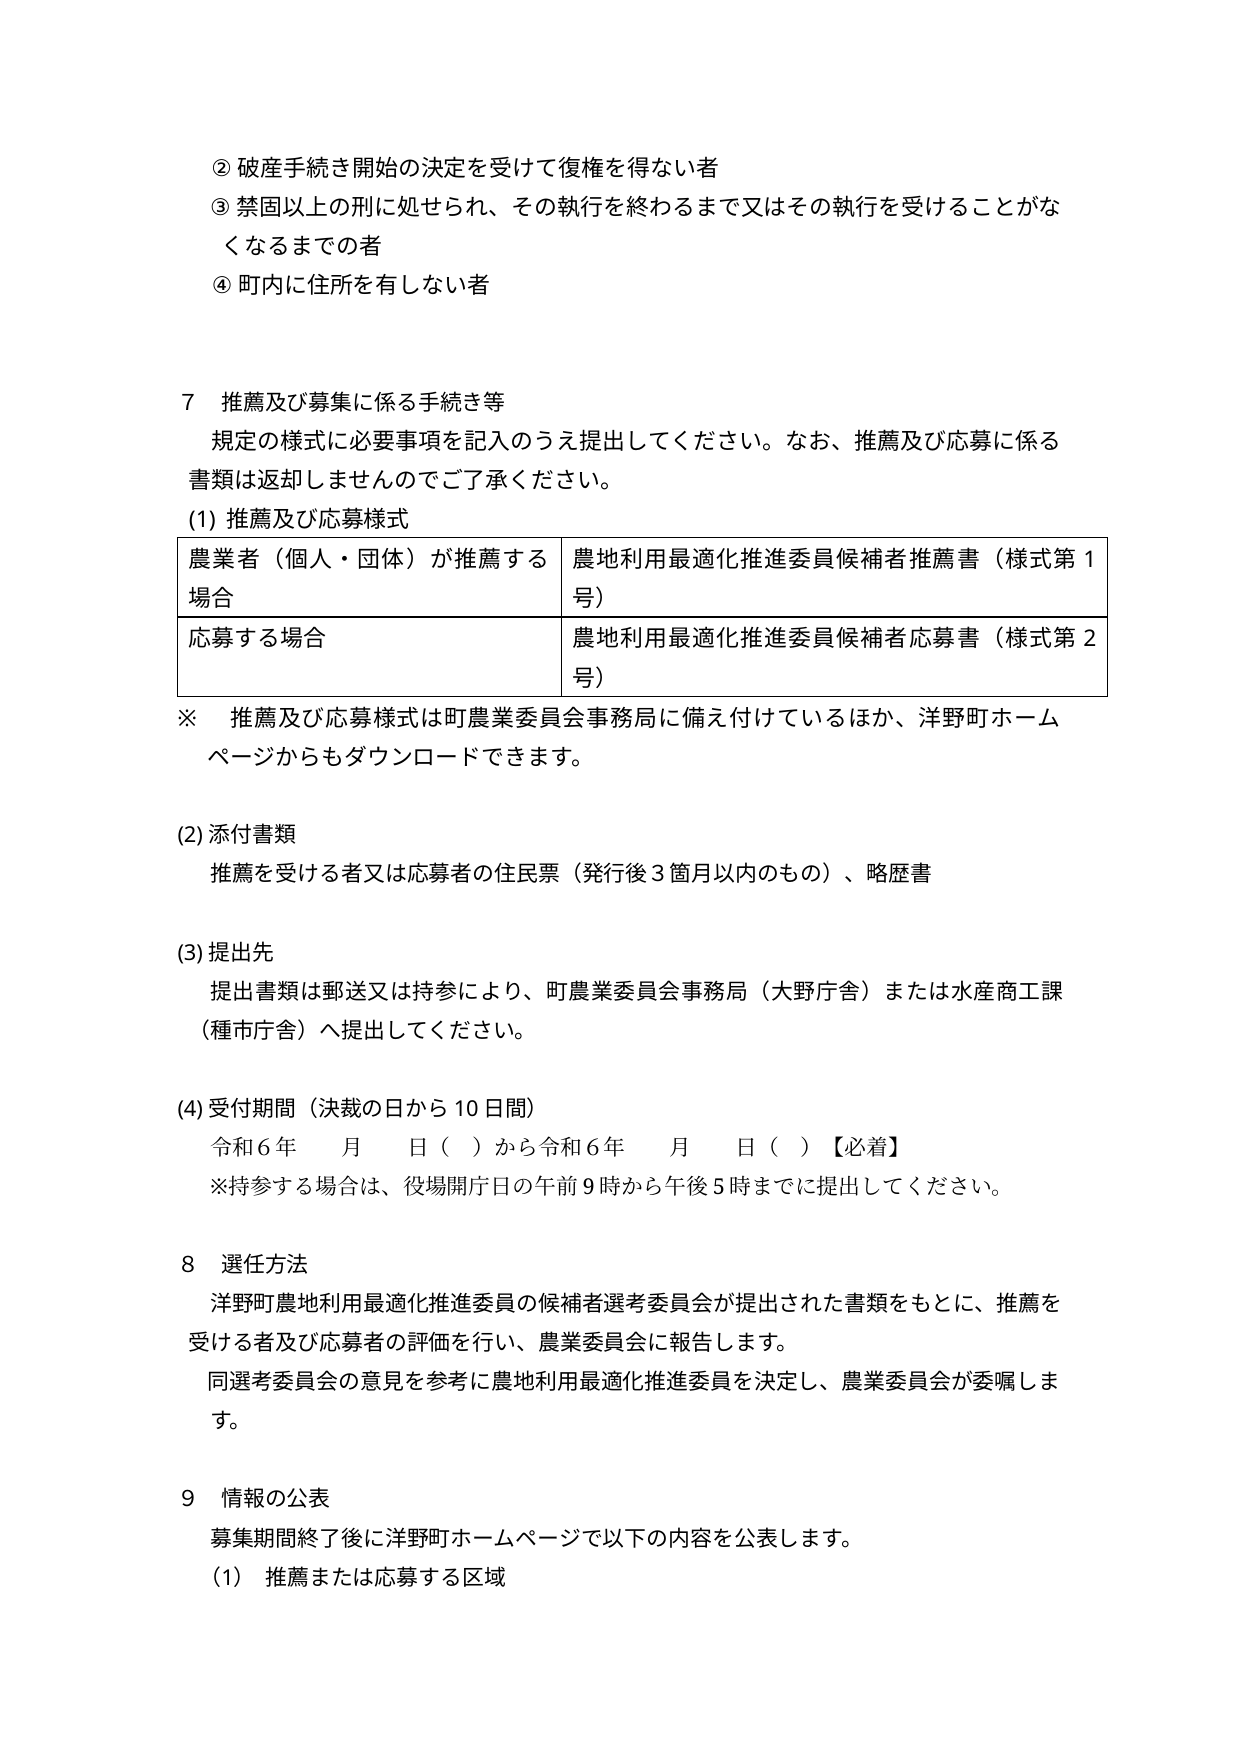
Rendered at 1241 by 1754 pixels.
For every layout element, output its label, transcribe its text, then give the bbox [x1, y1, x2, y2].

text 規定の様式に必要事項を記入のうえ提出してください。なお、推薦及び応募に係る書類は返却しませんのでご了承ください。 [188, 420, 1063, 498]
text ④ 町内に住所を有しない者 [177, 264, 1063, 303]
text ７ 推薦及び募集に係る手続き等 [177, 381, 1063, 420]
text (2) 添付書類 [177, 814, 1063, 853]
text ※持参する場合は、役場開庁日の午前9時から午後5時までに提出してください。 [177, 1165, 1063, 1204]
table_header 農地利用最適化推進委員候補者推薦書（様式第1号） [562, 538, 1107, 616]
text ② 破産手続き開始の決定を受けて復権を得ない者 [199, 147, 1063, 186]
text 洋野町農地利用最適化推進委員の候補者選考委員会が提出された書類をもとに、推薦を受ける者及び応募者の評価を行い、農業委員会に報告します。 [188, 1282, 1063, 1361]
text 推薦を受ける者又は応募者の住民票（発行後３箇月以内のもの）、略歴書 [177, 853, 1063, 892]
table_cell 農地利用最適化推進委員候補者応募書（様式第2号） [562, 618, 1107, 696]
text 令和６年 月 日（ ）から令和６年 月 日（ ）【必着】 [177, 1126, 1063, 1165]
text (3) 提出先 [177, 931, 1063, 970]
text 提出書類は郵送又は持参により、町農業委員会事務局（大野庁舎）または水産商工課（種市庁舎）へ提出してください。 [188, 970, 1063, 1048]
text 募集期間終了後に洋野町ホームページで以下の内容を公表します。 [177, 1517, 1063, 1556]
text 同選考委員会の意見を参考に農地利用最適化推進委員を決定し、農業委員会が委嘱します。 [207, 1361, 1063, 1439]
text ９ 情報の公表 [177, 1478, 1063, 1517]
list 推薦及び応募様式は町農業委員会事務局に備え付けているほか、洋野町ホームページからもダウンロードできます。 [177, 697, 1063, 775]
list 推薦及び応募様式 [189, 498, 1063, 537]
text （1） 推薦または応募する区域 [177, 1556, 1063, 1595]
table_header 農業者（個人・団体）が推薦する場合 [178, 538, 561, 616]
text ８ 選任方法 [177, 1243, 1063, 1282]
table_cell 応募する場合 [178, 618, 561, 696]
text (4) 受付期間（決裁の日から10日間） [177, 1087, 1063, 1126]
text ③ 禁固以上の刑に処せられ、その執行を終わるまで又はその執行を受けることがなくなるまでの者 [210, 186, 1063, 264]
